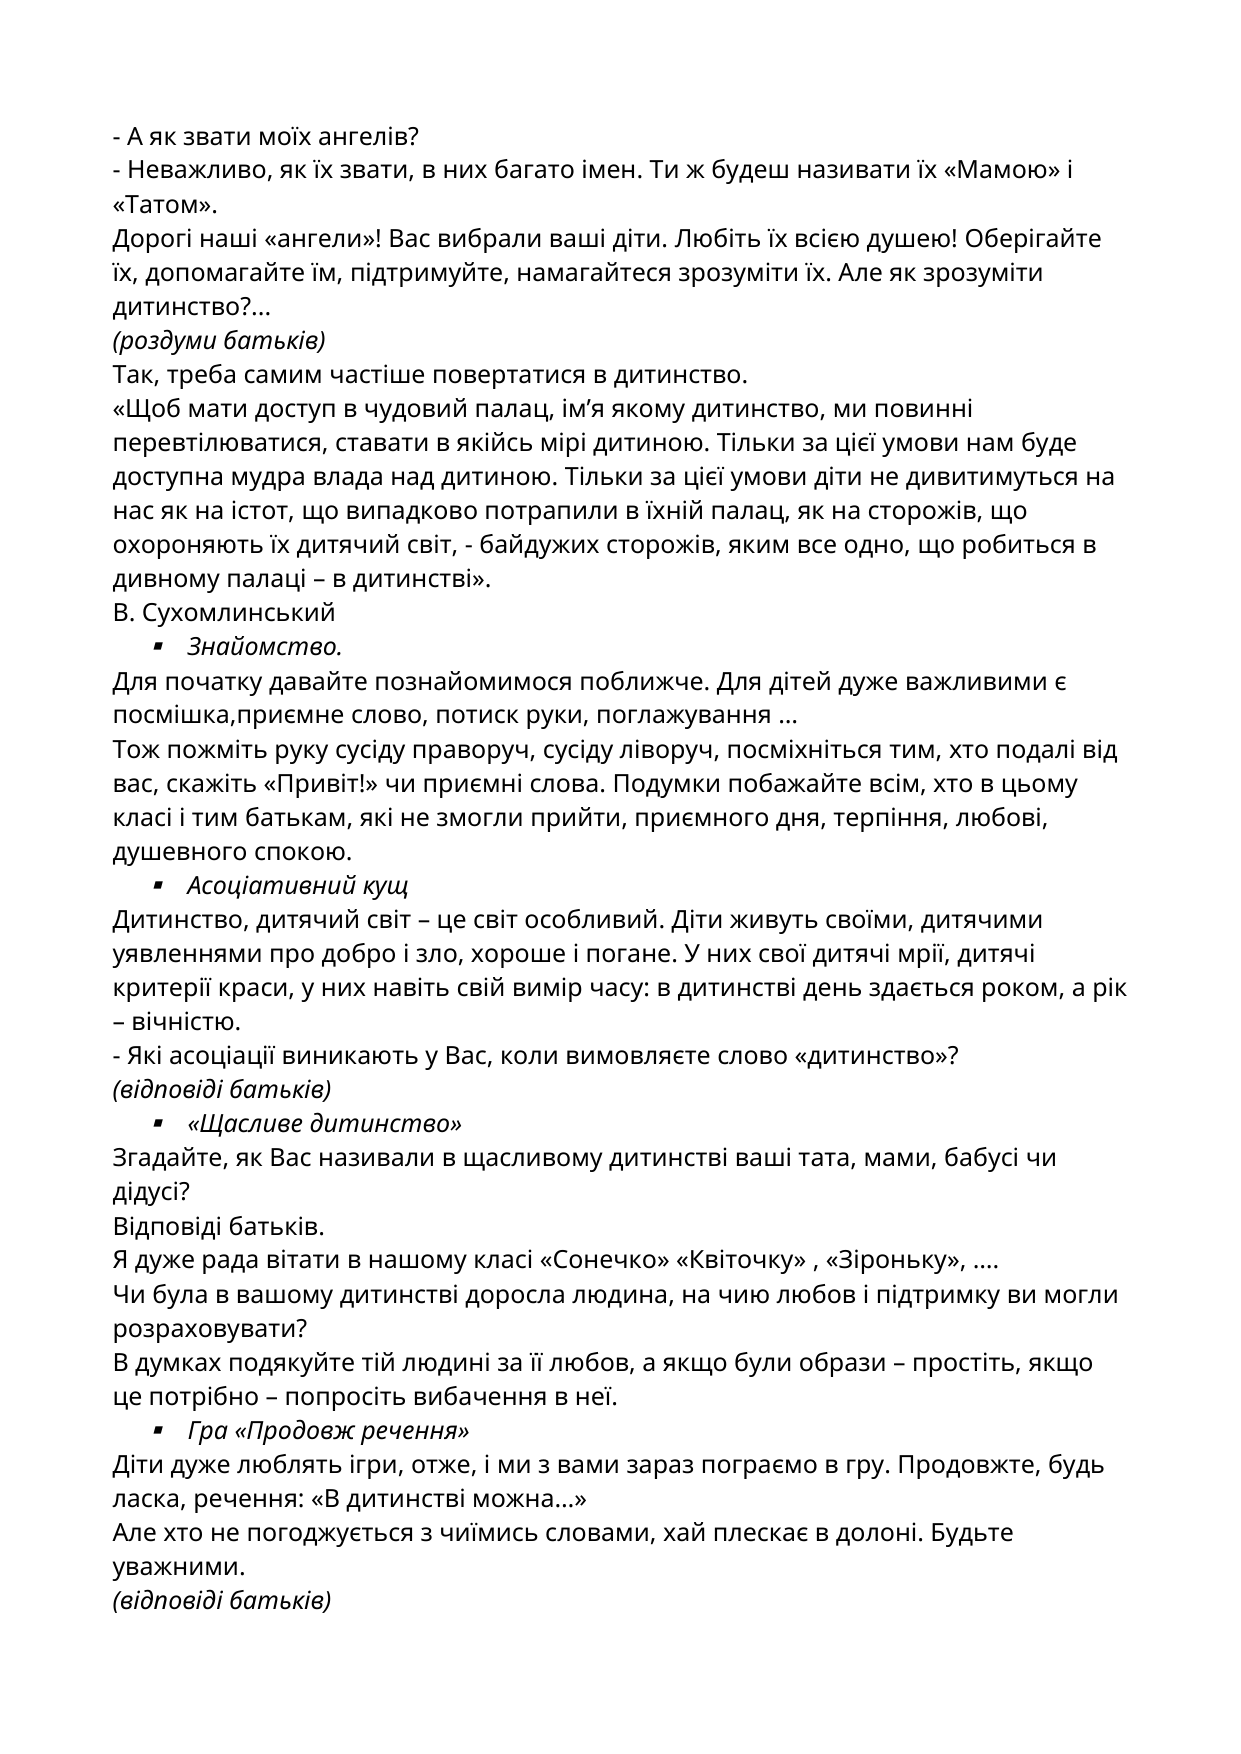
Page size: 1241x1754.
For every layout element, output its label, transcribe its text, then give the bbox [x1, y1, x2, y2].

text Я дуже рада вітати в нашому класі «Сонечко» «Квіточку» , «Зіроньку», …. [112, 1242, 1128, 1276]
list Знайомство. [150, 629, 1128, 663]
text Для початку давайте познайомимося поближче. Для дітей дуже важливими є посмішка,приємне слово, потиск руки, поглажування … [112, 663, 1128, 731]
text - Які асоціації виникають у Вас, коли вимовляєте слово «дитинство»? [112, 1038, 1128, 1072]
text Діти дуже люблять ігри, отже, і ми з вами зараз пограємо в гру. Продовжте, будь ласка, речення: «В дитинстві можна…» [112, 1447, 1128, 1515]
text Тож пожміть руку сусіду праворуч, сусіду ліворуч, посміхніться тим, хто подалі від вас, скажіть «Привіт!» чи приємні слова. Подумки побажайте всім, хто в цьому класі і тим батькам, які не змогли прийти, приємного дня, терпіння, любові, душевного спокою. [112, 731, 1128, 867]
text Чи була в вашому дитинстві доросла людина, на чию любов і підтримку ви могли розраховувати? [112, 1276, 1128, 1344]
text В думках подякуйте тій людині за її любов, а якщо були образи – простіть, якщо це потрібно – попросіть вибачення в неї. [112, 1344, 1128, 1412]
text (роздуми батьків) [112, 322, 1128, 357]
text Відповіді батьків. [112, 1208, 1128, 1242]
text (відповіді батьків) [112, 1072, 1128, 1106]
text В. Сухомлинський [112, 595, 1128, 629]
text - А як звати моїх ангелів? [112, 118, 1128, 152]
text «Щоб мати доступ в чудовий палац, ім’я якому дитинство, ми повинні перевтілюватися, ставати в якійсь мірі дитиною. Тільки за цієї умови нам буде доступна мудра влада над дитиною. Тільки за цієї умови діти не дивитимуться на нас як на істот, що випадково потрапили в їхній палац, як на сторожів, що охороняють їх дитячий світ, - байдужих сторожів, яким все одно, що робиться в дивному палаці – в дитинстві». [112, 391, 1128, 595]
text Дитинство, дитячий світ – це світ особливий. Діти живуть своїми, дитячими уявленнями про добро і зло, хороше і погане. У них свої дитячі мрії, дитячі критерії краси, у них навіть свій вимір часу: в дитинстві день здається роком, а рік – вічністю. [112, 902, 1128, 1038]
text (відповіді батьків) [112, 1583, 1128, 1617]
text - Неважливо, як їх звати, в них багато імен. Ти ж будеш називати їх «Мамою» і «Татом». [112, 152, 1128, 220]
list Гра «Продовж речення» [150, 1412, 1128, 1447]
text Так, треба самим частіше повертатися в дитинство. [112, 357, 1128, 391]
text Дорогі наші «ангели»! Вас вибрали ваші діти. Любіть їх всією душею! Оберігайте їх, допомагайте їм, підтримуйте, намагайтеся зрозуміти їх. Але як зрозуміти дитинство?... [112, 220, 1128, 322]
text Але хто не погоджується з чиїмись словами, хай плескає в долоні. Будьте уважними. [112, 1515, 1128, 1583]
list Асоціативний кущ [150, 867, 1128, 902]
text Згадайте, як Вас називали в щасливому дитинстві ваші тата, мами, бабусі чи дідусі? [112, 1140, 1128, 1208]
list «Щасливе дитинство» [150, 1106, 1128, 1140]
